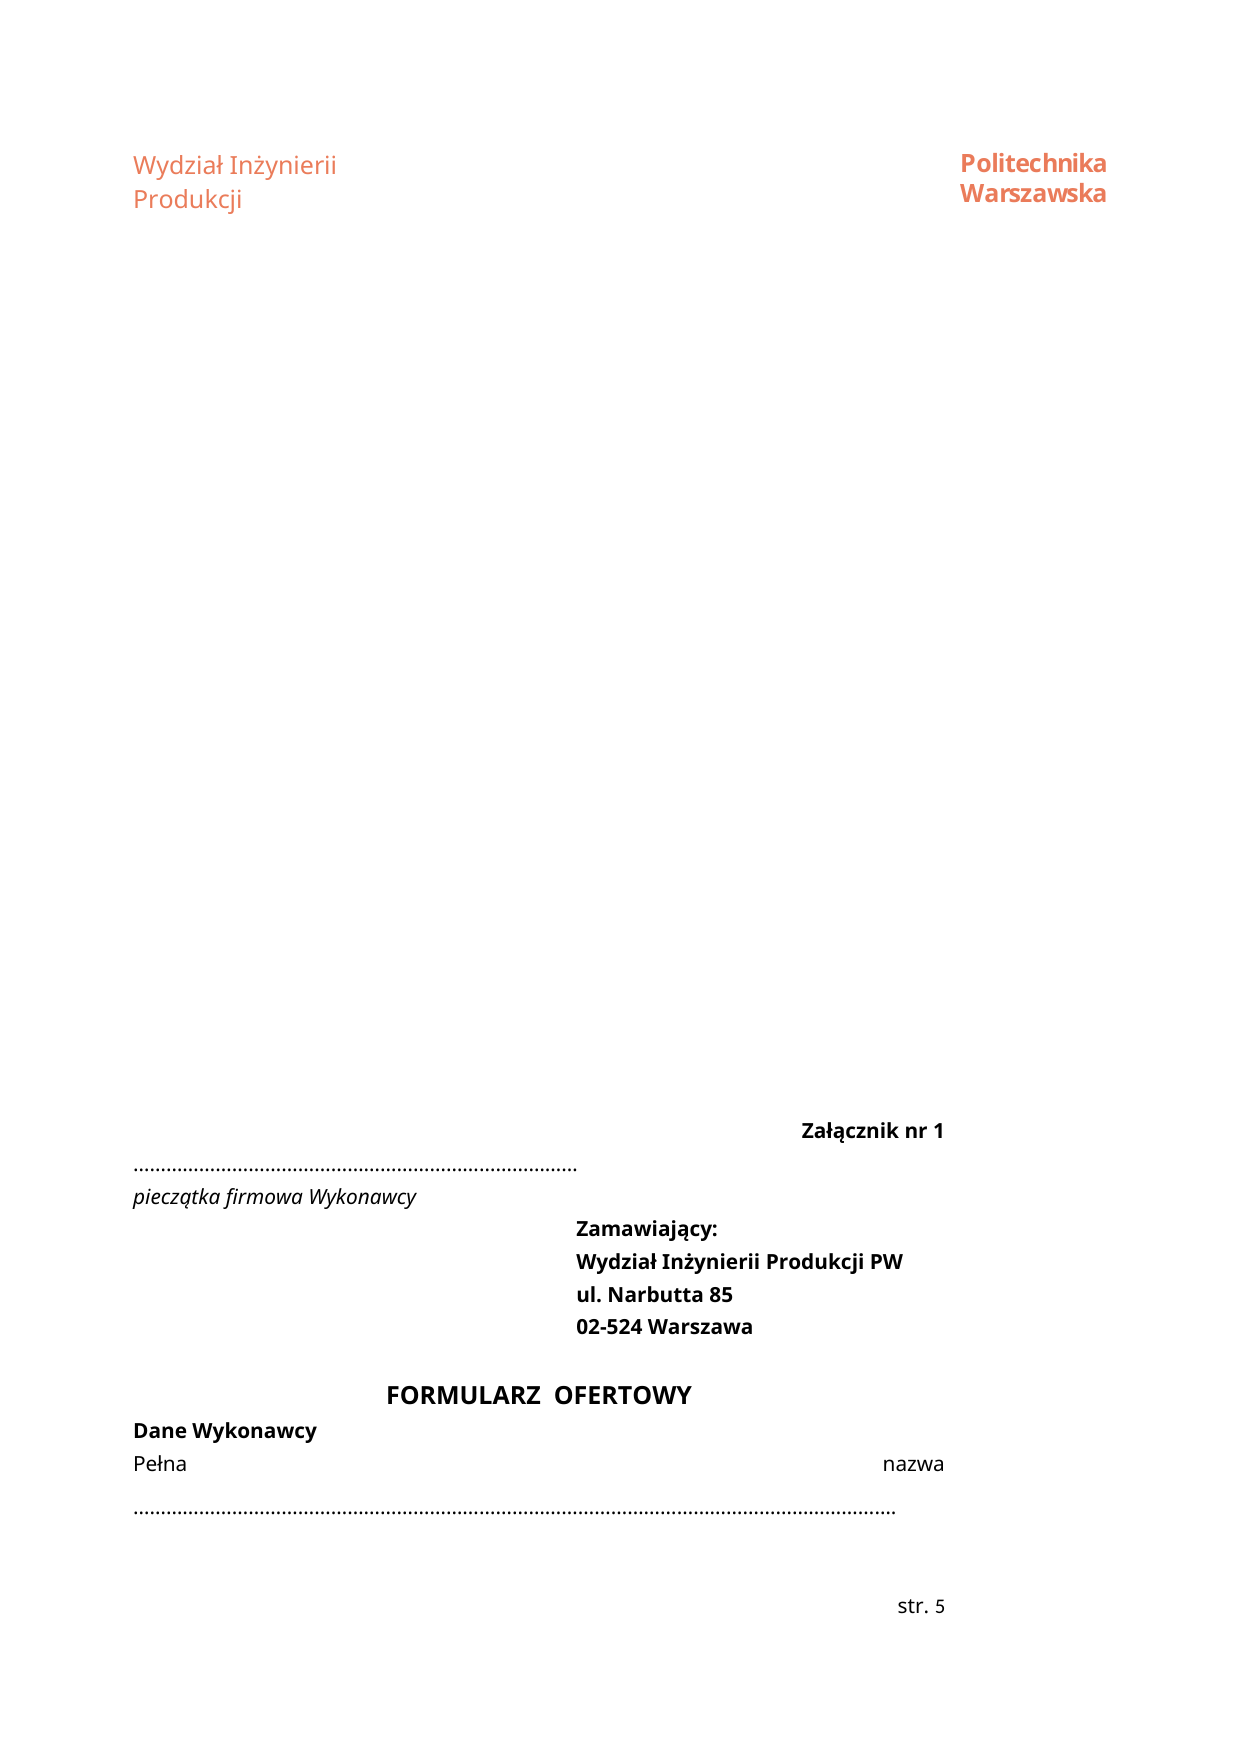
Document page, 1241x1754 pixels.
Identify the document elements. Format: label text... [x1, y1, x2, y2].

text Pełna nazwa …………………………………………………………………………………………………………………………. [133, 1449, 945, 1520]
text pieczątka firmowa Wykonawcy [133, 1182, 945, 1210]
text Zamawiający: [576, 1214, 945, 1243]
text FORMULARZ OFERTOWY [133, 1377, 945, 1412]
text Załącznik nr 1 [133, 1117, 945, 1145]
text ul. Narbutta 85 [576, 1280, 945, 1308]
text Wydział Inżynierii Produkcji PW [576, 1247, 945, 1276]
text ……………………………………………………………………… [133, 1149, 945, 1178]
text 02-524 Warszawa [576, 1312, 945, 1341]
text Dane Wykonawcy [133, 1417, 945, 1445]
